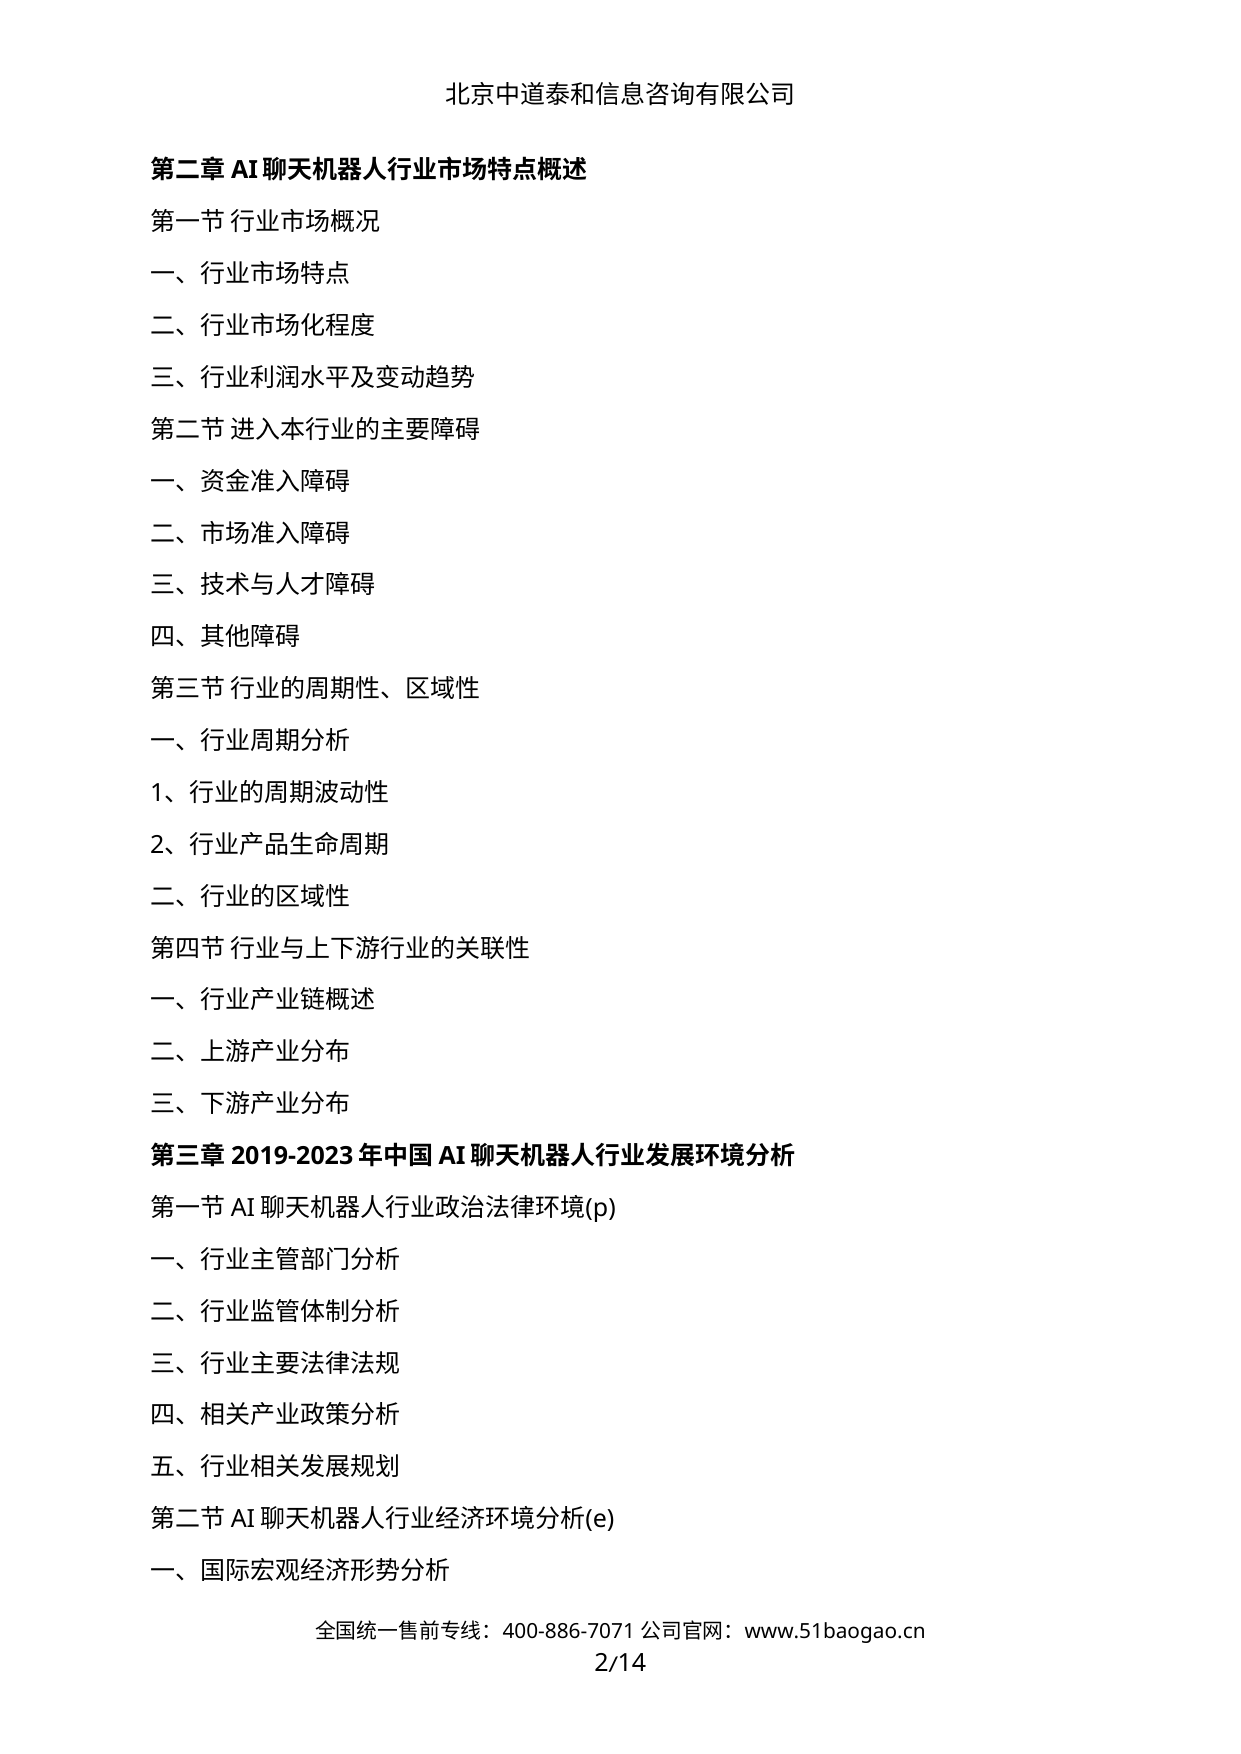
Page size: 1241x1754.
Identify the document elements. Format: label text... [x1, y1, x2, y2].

text 四、相关产业政策分析 [150, 1395, 1090, 1431]
text 一、行业周期分析 [150, 721, 1090, 757]
text 一、资金准入障碍 [150, 461, 1090, 497]
text 二、行业监管体制分析 [150, 1291, 1090, 1327]
text 第一节 AI聊天机器人行业政治法律环境(p) [150, 1187, 1090, 1224]
text 1、行业的周期波动性 [150, 772, 1090, 809]
text 一、国际宏观经济形势分析 [150, 1551, 1090, 1587]
text 四、其他障碍 [150, 617, 1090, 653]
text 二、行业的区域性 [150, 876, 1090, 912]
text 三、技术与人才障碍 [150, 565, 1090, 601]
text 第三章 2019-2023年中国AI聊天机器人行业发展环境分析 [150, 1136, 1090, 1172]
text 三、下游产业分布 [150, 1084, 1090, 1120]
text 第三节 行业的周期性、区域性 [150, 669, 1090, 705]
text 三、行业利润水平及变动趋势 [150, 357, 1090, 394]
text 一、行业主管部门分析 [150, 1239, 1090, 1276]
text 三、行业主要法律法规 [150, 1343, 1090, 1379]
text 第四节 行业与上下游行业的关联性 [150, 928, 1090, 964]
text 二、上游产业分布 [150, 1032, 1090, 1068]
text 第二节 AI聊天机器人行业经济环境分析(e) [150, 1499, 1090, 1535]
text 二、行业市场化程度 [150, 306, 1090, 342]
text 第一节 行业市场概况 [150, 202, 1090, 238]
text 一、行业产业链概述 [150, 980, 1090, 1016]
text 2、行业产品生命周期 [150, 824, 1090, 861]
text 第二节 进入本行业的主要障碍 [150, 409, 1090, 446]
text 第二章 AI聊天机器人行业市场特点概述 [150, 150, 1090, 186]
text 一、行业市场特点 [150, 254, 1090, 290]
text 二、市场准入障碍 [150, 513, 1090, 549]
text 五、行业相关发展规划 [150, 1447, 1090, 1483]
